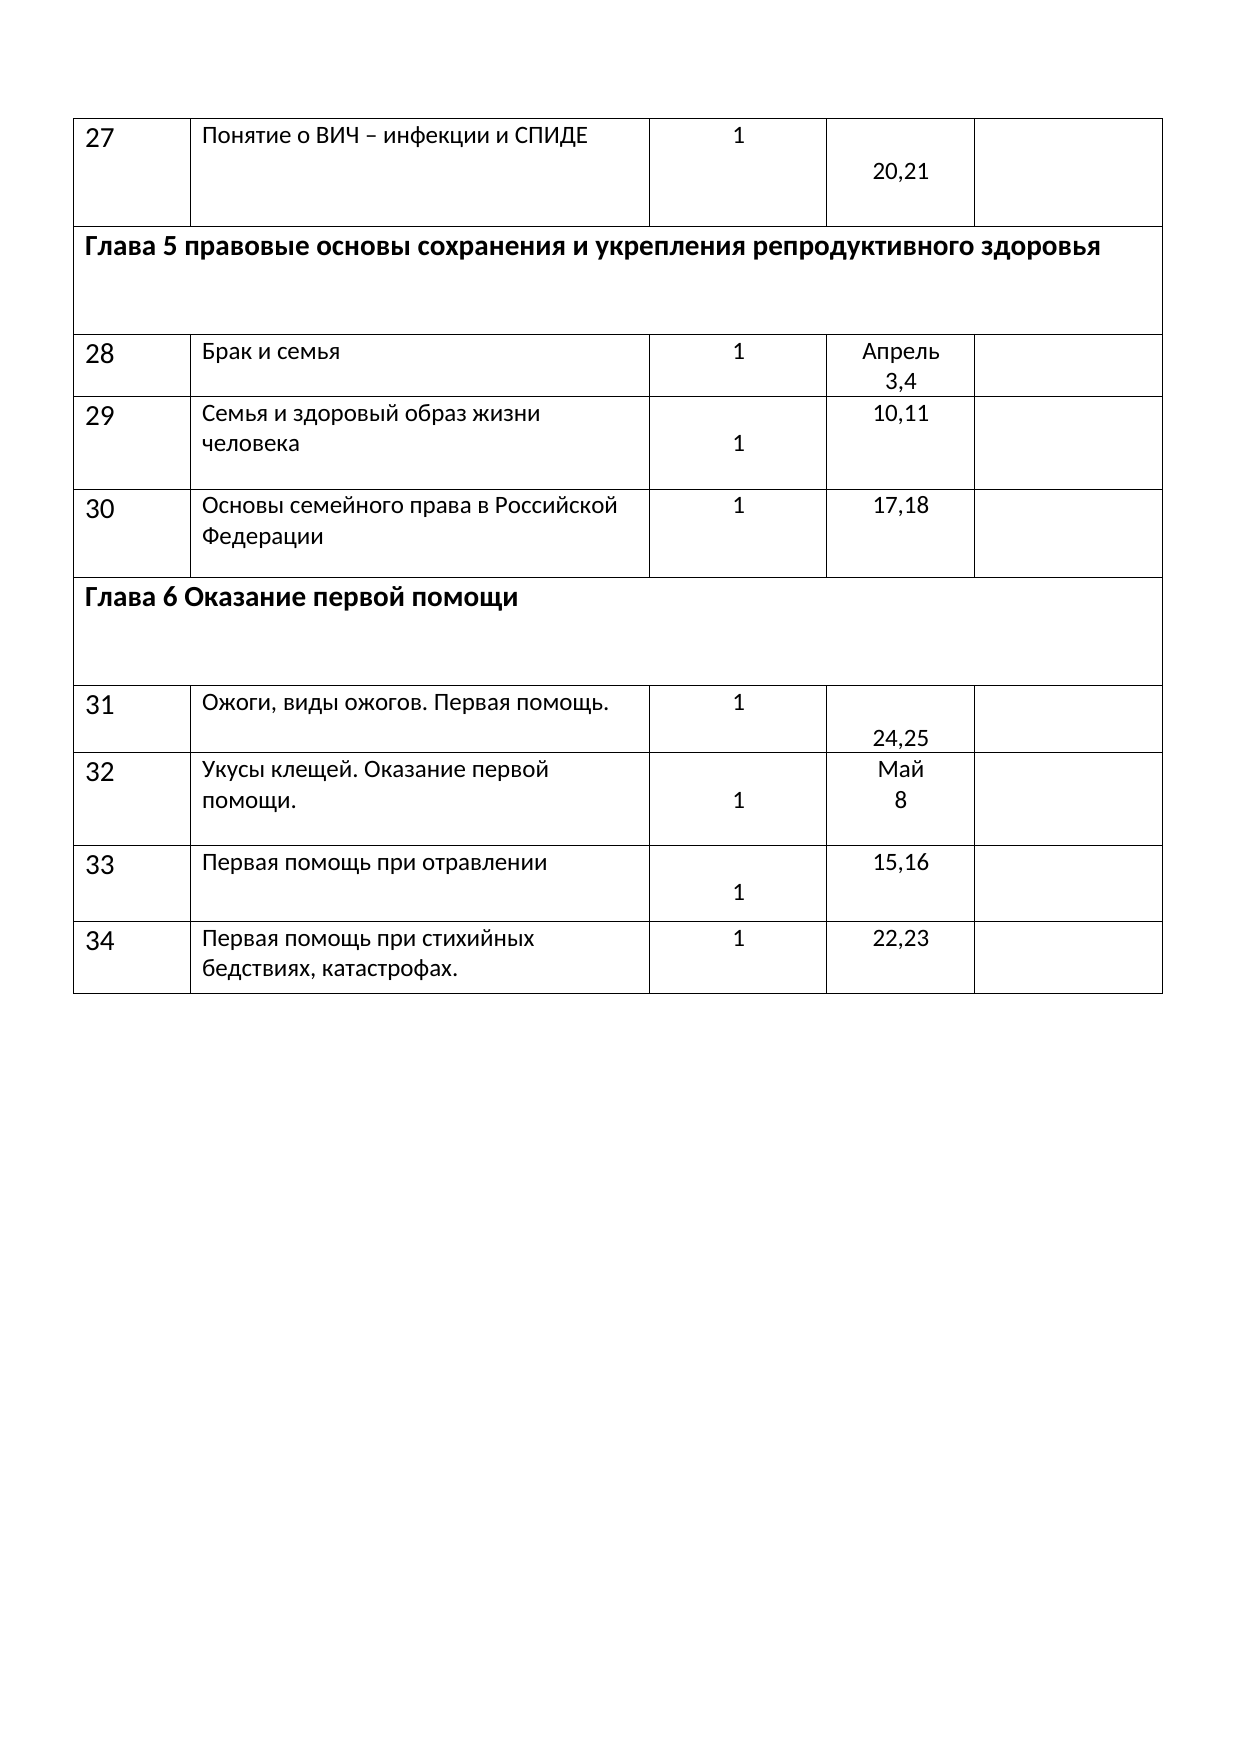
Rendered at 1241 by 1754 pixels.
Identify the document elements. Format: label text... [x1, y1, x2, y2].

table_cell 22,23 [827, 922, 974, 993]
table_cell 1 [650, 490, 826, 577]
table_cell 1 [650, 753, 826, 845]
table_cell Брак и семья [191, 335, 649, 396]
table_cell Апрель 3,4 [827, 335, 974, 396]
table_cell 30 [74, 490, 190, 577]
table_cell Основы семейного права в Российской Федерации [191, 490, 649, 577]
table_cell 27 [74, 119, 190, 226]
table_cell Укусы клещей. Оказание первой помощи. [191, 753, 649, 845]
table_cell Семья и здоровый образ жизни человека [191, 397, 649, 489]
table_cell 33 [74, 846, 190, 921]
table_cell 31 [74, 686, 190, 752]
table_cell 1 [650, 397, 826, 489]
table_cell [975, 490, 1162, 577]
table_cell [975, 686, 1162, 752]
table_cell Понятие о ВИЧ – инфекции и СПИДЕ [191, 119, 649, 226]
table_cell [975, 753, 1162, 845]
table_cell [975, 922, 1162, 993]
table_cell Ожоги, виды ожогов. Первая помощь. [191, 686, 649, 752]
table_cell 28 [74, 335, 190, 396]
table_cell [975, 397, 1162, 489]
table_cell [975, 846, 1162, 921]
table_cell [975, 335, 1162, 396]
table_cell [975, 119, 1162, 226]
table_cell 17,18 [827, 490, 974, 577]
table_cell Глава 6 Оказание первой помощи [74, 578, 1162, 685]
table_cell 34 [74, 922, 190, 993]
table_cell Май 8 [827, 753, 974, 845]
table_cell 20,21 [827, 119, 974, 226]
table_cell 10,11 [827, 397, 974, 489]
table_cell 24,25 [827, 686, 974, 752]
table_cell 1 [650, 846, 826, 921]
table_cell 32 [74, 753, 190, 845]
table_cell 29 [74, 397, 190, 489]
table_cell Глава 5 правовые основы сохранения и укрепления репродуктивного здоровья [74, 227, 1162, 334]
table_cell 1 [650, 686, 826, 752]
table_cell Первая помощь при отравлении [191, 846, 649, 921]
table_cell 1 [650, 922, 826, 993]
table_cell 15,16 [827, 846, 974, 921]
table_cell 1 [650, 119, 826, 226]
table_cell 1 [650, 335, 826, 396]
table_cell Первая помощь при стихийных бедствиях, катастрофах. [191, 922, 649, 993]
